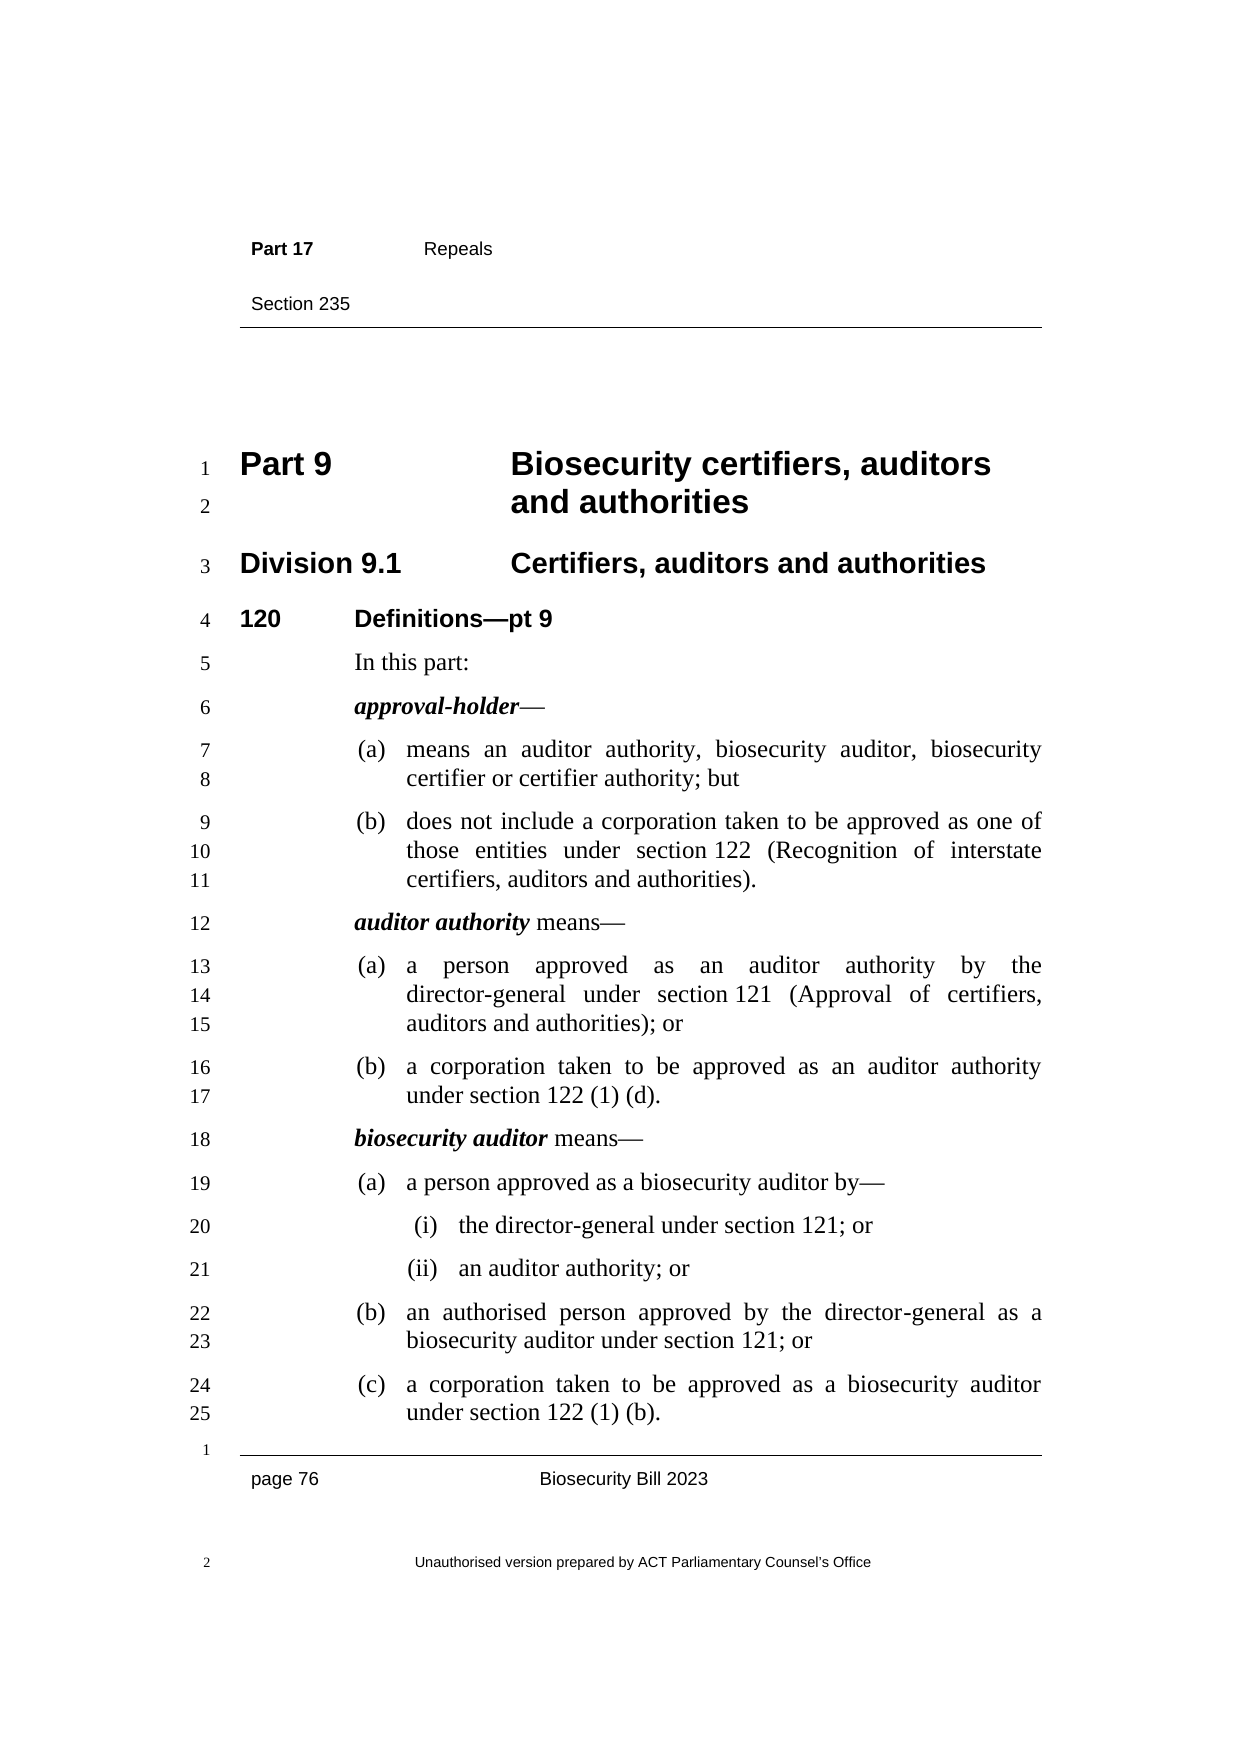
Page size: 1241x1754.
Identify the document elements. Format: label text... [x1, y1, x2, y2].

text 120 Definitions—pt 9 [239, 604, 1042, 633]
text (a) means an auditor authority, biosecurity auditor, biosecurity certifier or certifier authority; but [239, 734, 1042, 792]
text (a) a person approved as a biosecurity auditor by— [239, 1167, 1042, 1195]
text (b) does not include a corporation taken to be approved as one of those entities under section 122 (Recognition of interstate certifiers, auditors and authorities). [239, 806, 1042, 892]
text Division 9.1 Certifiers, auditors and authorities [239, 546, 1042, 579]
text (ii) an auditor authority; or [239, 1253, 1042, 1282]
text approval-holder— [354, 691, 1042, 719]
text (b) a corporation taken to be approved as an auditor authority under section 122 (1) (d). [239, 1051, 1042, 1109]
text (b) an authorised person approved by the director-general as a biosecurity auditor under section 121; or [239, 1297, 1042, 1354]
text biosecurity auditor means— [354, 1123, 1042, 1152]
text In this part: [354, 647, 1042, 676]
text (c) a corporation taken to be approved as a biosecurity auditor under section 122 (1) (b). [239, 1369, 1042, 1426]
text (i) the director-general under section 121; or [239, 1210, 1042, 1239]
text Part 9 Biosecurity certifiers, auditors and authorities [239, 444, 1042, 521]
text (a) a person approved as an auditor authority by the director-general under section 121 (Approval of certifiers, auditors and authorities); or [239, 950, 1042, 1037]
text auditor authority means— [354, 907, 1042, 936]
